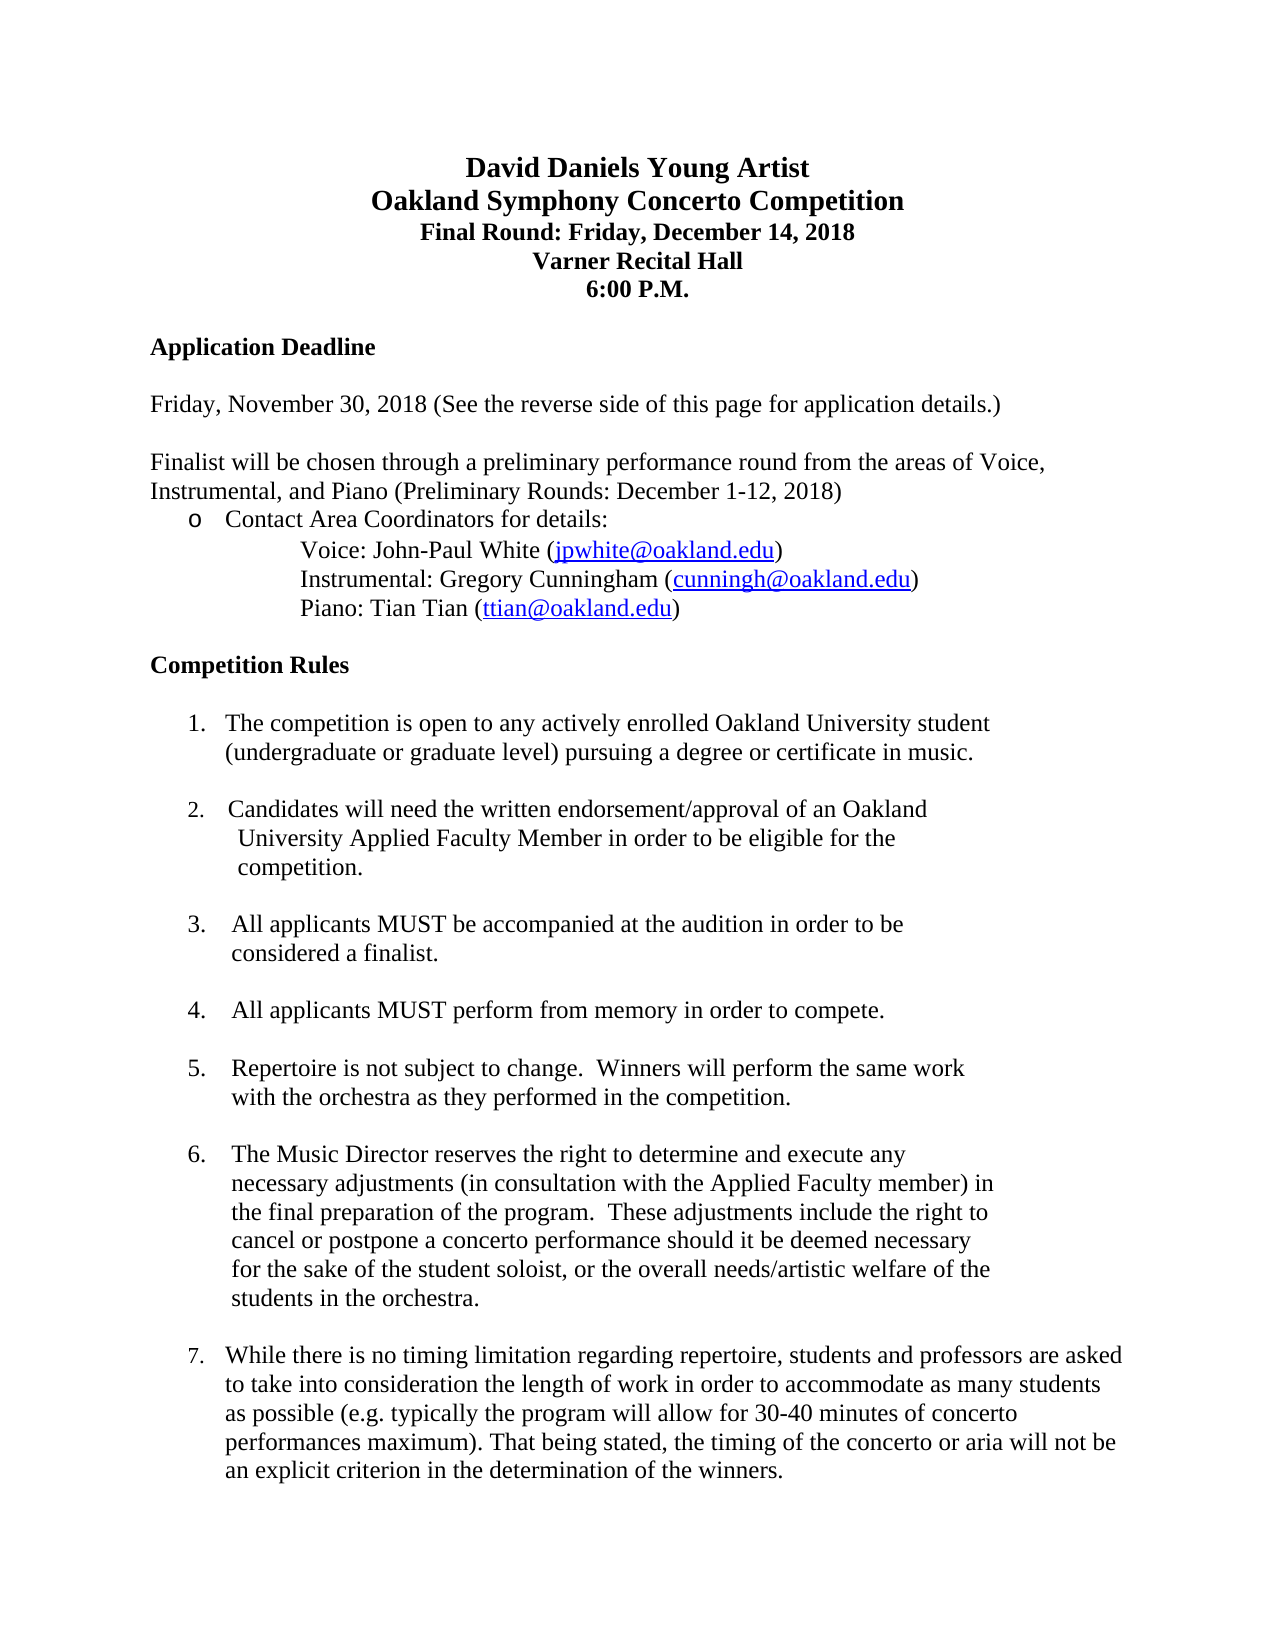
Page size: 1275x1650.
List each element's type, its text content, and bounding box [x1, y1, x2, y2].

text Finalist will be chosen through a preliminary performance round from the areas of Voice, Instrumental, and Piano (Preliminary Rounds: December 1-12, 2018) [150, 447, 1125, 504]
text Application Deadline [150, 332, 1125, 361]
text 6:00 P.M. [150, 274, 1125, 303]
text Piano: Tian Tian (ttian@oakland.edu) [150, 593, 1125, 622]
list considered a finalist. [225, 938, 1125, 967]
text for the sake of the student soloist, or the overall needs/artistic welfare of the [187, 1254, 1125, 1283]
text the final preparation of the program. These adjustments include the right to [187, 1197, 1125, 1225]
text Final Round: Friday, December 14, 2018 [150, 217, 1125, 246]
text Friday, November 30, 2018 (See the reverse side of this page for application details.) [150, 389, 1125, 418]
text competition. [187, 852, 1125, 880]
text students in the orchestra. [187, 1283, 1125, 1312]
text 4. All applicants MUST perform from memory in order to compete. [187, 995, 1125, 1024]
list Contact Area Coordinators for details: [187, 504, 1125, 535]
list The competition is open to any actively enrolled Oakland University student (undergraduate or graduate level) pursuing a degree or certificate in music. [187, 708, 1125, 765]
text 7. While there is no timing limitation regarding repertoire, students and professors are asked to take into consideration the length of work in order to accommodate as many students as possible (e.g. typically the program will allow for 30-40 minutes of concerto performances maximum). That being stated, the timing of the concerto or aria will not be an explicit criterion in the determination of the winners. [187, 1340, 1125, 1484]
text Varner Recital Hall [150, 246, 1125, 274]
text Competition Rules [150, 650, 1125, 679]
text 2. Candidates will need the written endorsement/approval of an Oakland [187, 794, 1125, 823]
text necessary adjustments (in consultation with the Applied Faculty member) in [187, 1168, 1125, 1197]
text Instrumental: Gregory Cunningham (cunningh@oakland.edu) [150, 564, 1125, 593]
text with the orchestra as they performed in the competition. [187, 1082, 1125, 1110]
text David Daniels Young Artist [150, 150, 1125, 183]
text University Applied Faculty Member in order to be eligible for the [187, 823, 1125, 852]
text Oakland Symphony Concerto Competition [150, 183, 1125, 217]
text Voice: John-Paul White (jpwhite@oakland.edu) [150, 535, 1125, 564]
text 6. The Music Director reserves the right to determine and execute any [187, 1139, 1125, 1168]
text 5. Repertoire is not subject to change. Winners will perform the same work [187, 1053, 1125, 1082]
text cancel or postpone a concerto performance should it be deemed necessary [187, 1225, 1125, 1254]
text 3. All applicants MUST be accompanied at the audition in order to be [150, 909, 1125, 938]
